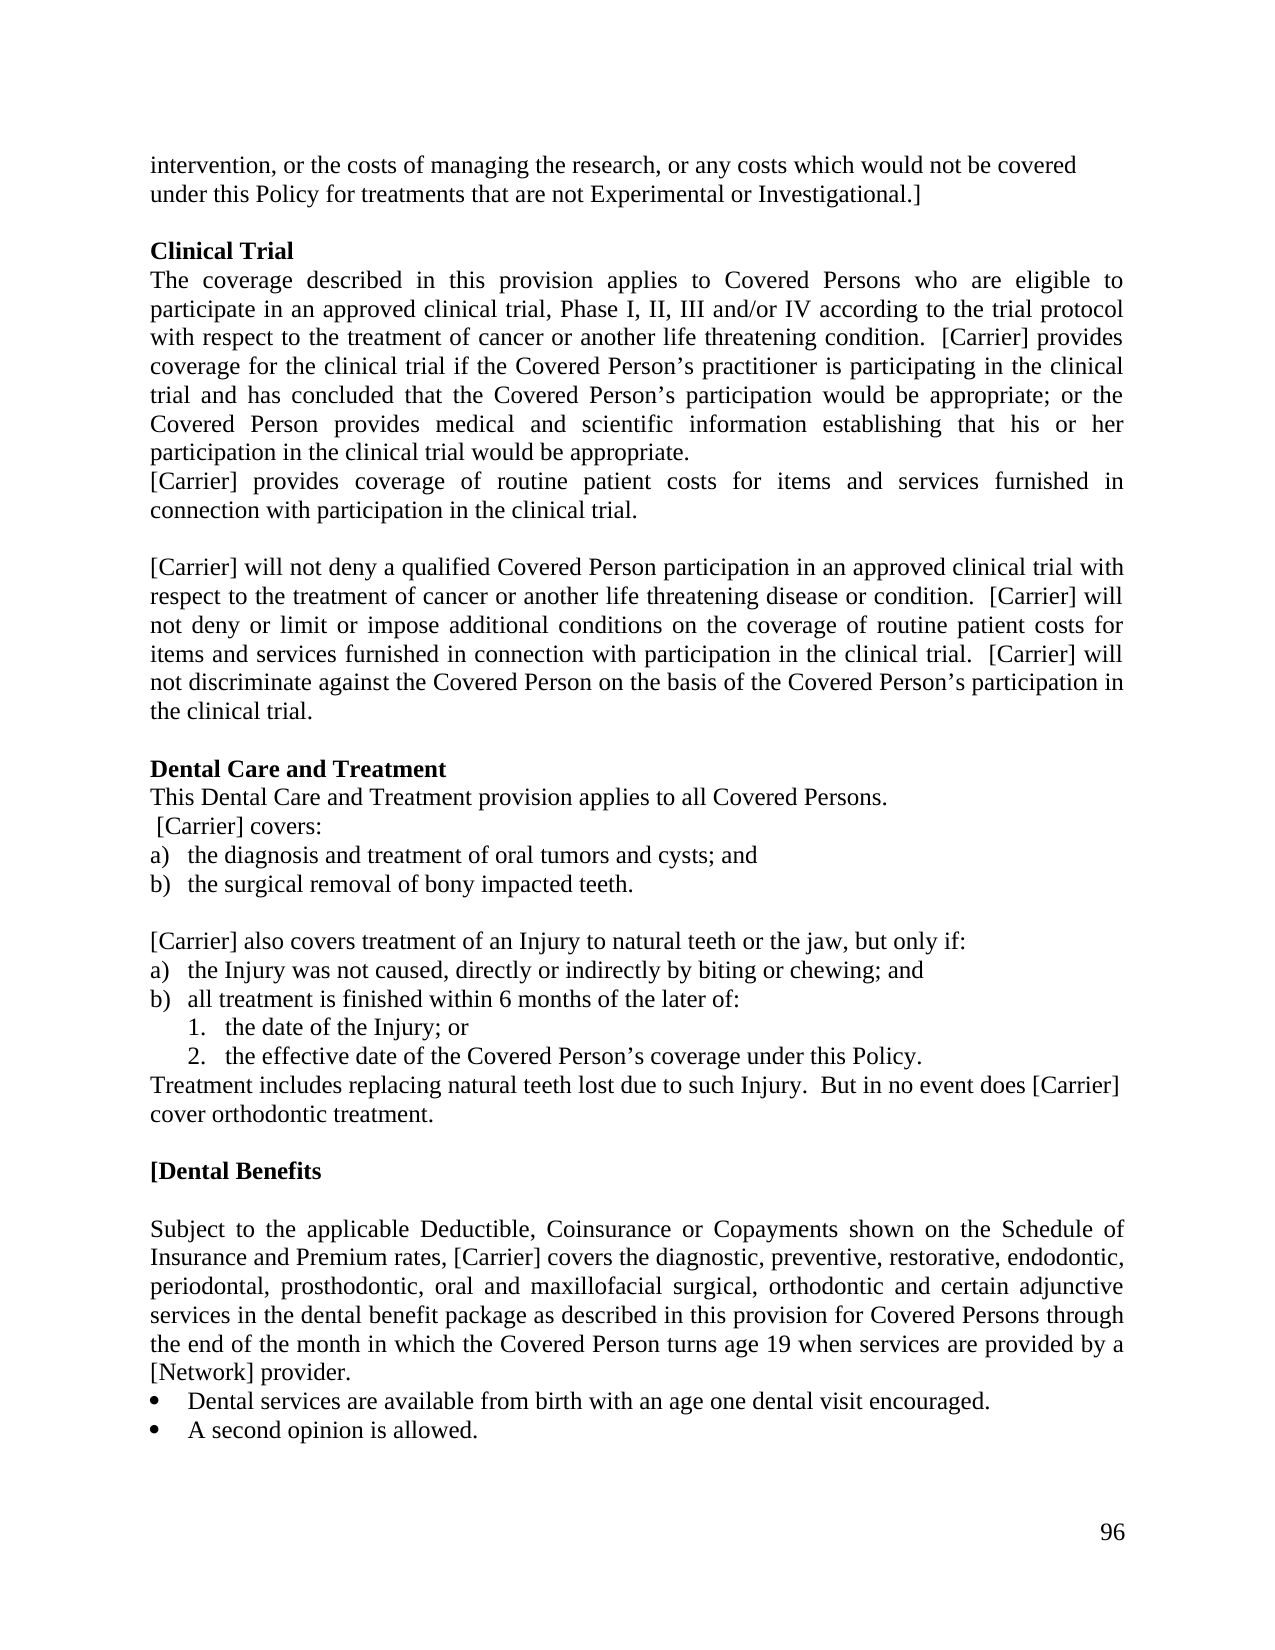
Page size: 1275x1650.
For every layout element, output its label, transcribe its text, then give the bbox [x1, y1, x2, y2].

list the effective date of the Covered Person’s coverage under this Policy. [187, 1041, 1125, 1070]
text Clinical Trial [150, 236, 1125, 265]
text Dental Care and Treatment [150, 754, 1125, 782]
text Subject to the applicable Deductible, Coinsurance or Copayments shown on the Schedule of Insurance and Premium rates, [Carrier] covers the diagnostic, preventive, restorative, endodontic, periodontal, prosthodontic, oral and maxillofacial surgical, orthodontic and certain adjunctive services in the dental benefit package as described in this provision for Covered Persons through the end of the month in which the Covered Person turns age 19 when services are provided by a [Network] provider. [150, 1214, 1125, 1386]
text [Dental Benefits [150, 1156, 1125, 1185]
list the date of the Injury; or [187, 1012, 1125, 1041]
list the diagnosis and treatment of oral tumors and cysts; and [150, 840, 1125, 869]
text The coverage described in this provision applies to Covered Persons who are eligible to participate in an approved clinical trial, Phase I, II, III and/or IV according to the trial protocol with respect to the treatment of cancer or another life threatening condition. [Carrier] provides coverage for the clinical trial if the Covered Person’s practitioner is participating in the clinical trial and has concluded that the Covered Person’s participation would be appropriate; or the Covered Person provides medical and scientific information establishing that his or her participation in the clinical trial would be appropriate. [150, 265, 1125, 466]
list Dental services are available from birth with an age one dental visit encouraged. [150, 1386, 1125, 1415]
text Treatment includes replacing natural teeth lost due to such Injury. But in no event does [Carrier] cover orthodontic treatment. [150, 1070, 1125, 1127]
text [Carrier] provides coverage of routine patient costs for items and services furnished in connection with participation in the clinical trial. [150, 466, 1125, 524]
list all treatment is finished within 6 months of the later of: [150, 984, 1125, 1012]
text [150, 150, 1125, 207]
list the surgical removal of bony impacted teeth. [150, 869, 1125, 897]
text This Dental Care and Treatment provision applies to all Covered Persons. [150, 782, 1125, 811]
list A second opinion is allowed. [150, 1415, 1125, 1444]
text [Carrier] covers: [150, 811, 1125, 840]
text [Carrier] also covers treatment of an Injury to natural teeth or the jaw, but only if: [150, 926, 1125, 955]
text [Carrier] will not deny a qualified Covered Person participation in an approved clinical trial with respect to the treatment of cancer or another life threatening disease or condition. [Carrier] will not deny or limit or impose additional conditions on the coverage of routine patient costs for items and services furnished in connection with participation in the clinical trial. [Carrier] will not discriminate against the Covered Person on the basis of the Covered Person’s participation in the clinical trial. [150, 552, 1125, 725]
list the Injury was not caused, directly or indirectly by biting or chewing; and [150, 955, 1125, 984]
